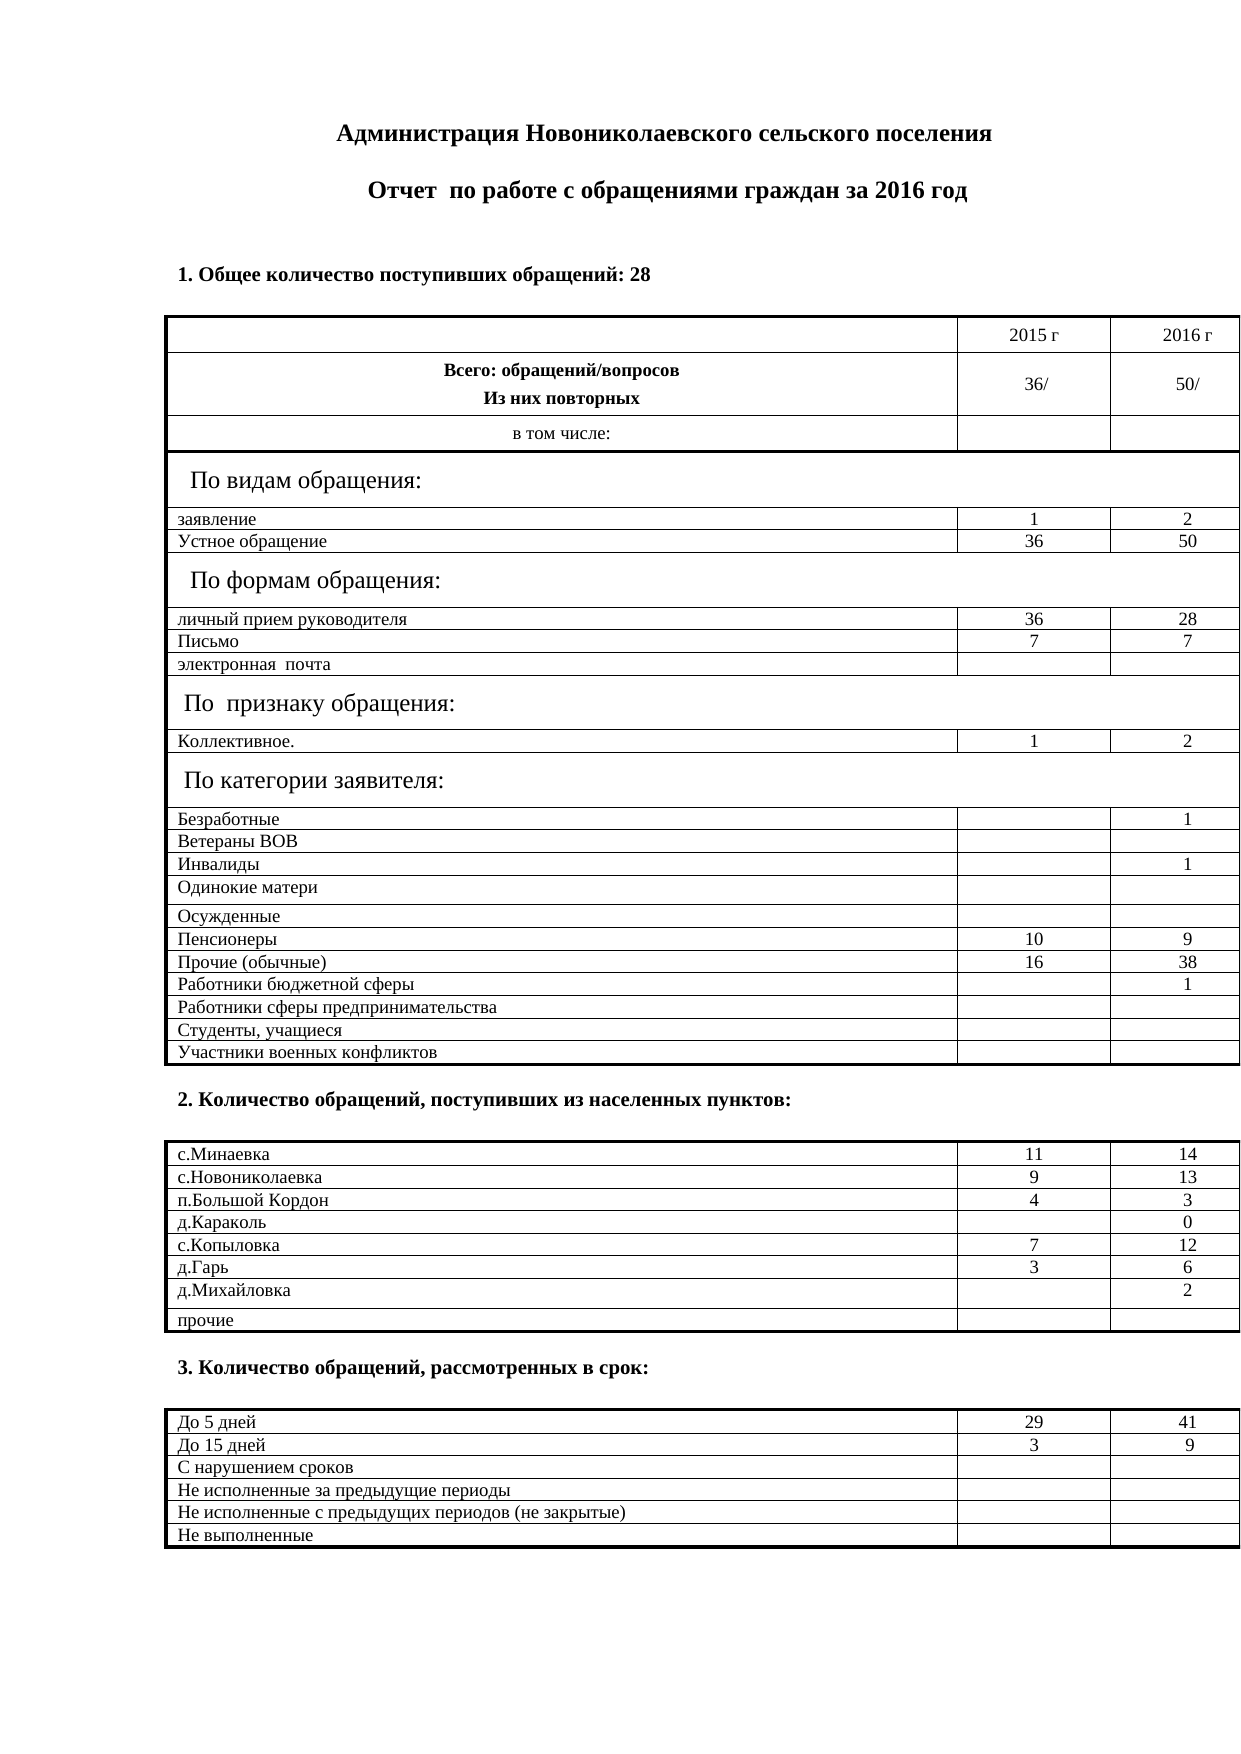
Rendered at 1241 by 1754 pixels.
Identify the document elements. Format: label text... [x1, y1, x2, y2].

table_cell Инвалиды [168, 853, 957, 874]
table_cell 0 [1111, 1211, 1239, 1233]
table_cell 2 [1111, 508, 1239, 529]
table_cell [958, 830, 1110, 852]
table_header 2016 г [1111, 318, 1239, 352]
table_cell [1111, 1309, 1239, 1330]
table_cell Коллективное. [168, 730, 957, 752]
table_cell [1111, 653, 1239, 674]
table_cell в том числе: [168, 416, 957, 450]
table_cell 1 [958, 730, 1110, 752]
table_cell Осужденные [168, 905, 957, 927]
table_cell По категории заявителя: [168, 753, 1239, 807]
table_cell 2 [1111, 730, 1239, 752]
table_cell Прочие (обычные) [168, 951, 957, 972]
table_cell [1111, 416, 1239, 450]
table_cell С нарушением сроков [168, 1456, 957, 1478]
table_cell Одинокие матери [168, 876, 957, 904]
table_cell 9 [958, 1166, 1110, 1187]
table_cell [958, 1456, 1110, 1478]
table_cell До 15 дней [168, 1434, 957, 1455]
table_cell [958, 1041, 1110, 1063]
table_cell [1111, 1019, 1239, 1040]
table_cell 10 [958, 928, 1110, 949]
text Отчет по работе с обращениями граждан за 2016 год [177, 176, 1152, 204]
table_header 11 [958, 1143, 1110, 1165]
table_header 14 [1111, 1143, 1239, 1165]
table_cell [958, 1524, 1110, 1545]
table_cell 6 [1111, 1256, 1239, 1278]
table_cell 28 [1111, 608, 1239, 629]
table_cell Всего: обращений/вопросов Из них повторных [168, 353, 957, 415]
table_cell [958, 1211, 1110, 1233]
text Администрация Новониколаевского сельского поселения [177, 118, 1152, 147]
table_cell 7 [1111, 630, 1239, 652]
table_header с.Минаевка [168, 1143, 957, 1165]
table_cell Работники бюджетной сферы [168, 973, 957, 995]
table_cell 50 [1111, 530, 1239, 552]
table_cell 3 [958, 1256, 1110, 1278]
table_header 2015 г [958, 318, 1110, 352]
table_cell [958, 1501, 1110, 1523]
table_cell [1111, 996, 1239, 1017]
table_cell 1 [958, 508, 1110, 529]
table_cell По формам обращения: [168, 553, 1239, 607]
table_cell 38 [1111, 951, 1239, 972]
table_cell [958, 416, 1110, 450]
table_cell [1111, 876, 1239, 904]
table_cell 1 [1111, 808, 1239, 829]
table_cell [958, 653, 1110, 674]
table_cell [958, 853, 1110, 874]
table_cell 9 [1111, 928, 1239, 949]
table_cell [958, 1279, 1110, 1308]
table_cell [958, 1019, 1110, 1040]
table_cell 1 [1111, 973, 1239, 995]
table_cell личный прием руководителя [168, 608, 957, 629]
table_cell [958, 973, 1110, 995]
table_cell Не выполненные [168, 1524, 957, 1545]
table_cell 16 [958, 951, 1110, 972]
table_cell д.Михайловка [168, 1279, 957, 1308]
table_cell 3 [958, 1434, 1110, 1455]
table_cell [1111, 1524, 1239, 1545]
table_cell Ветераны ВОВ [168, 830, 957, 852]
table_cell 50/ [1111, 353, 1239, 415]
table_cell Безработные [168, 808, 957, 829]
table_cell [1111, 830, 1239, 852]
text 1. Общее количество поступивших обращений: 28 [177, 262, 1152, 286]
table_cell 4 [958, 1189, 1110, 1210]
table_cell 13 [1111, 1166, 1239, 1187]
table_cell д.Гарь [168, 1256, 957, 1278]
table_cell электронная почта [168, 653, 957, 674]
table_cell 36/ [958, 353, 1110, 415]
table_cell [958, 876, 1110, 904]
table_cell [958, 808, 1110, 829]
table_cell [958, 996, 1110, 1017]
table_header 29 [958, 1411, 1110, 1432]
table_cell Устное обращение [168, 530, 957, 552]
table_cell п.Большой Кордон [168, 1189, 957, 1210]
table_cell [958, 1309, 1110, 1330]
table_cell 9 [1111, 1434, 1239, 1455]
table_cell 2 [1111, 1279, 1239, 1308]
table_cell 36 [958, 530, 1110, 552]
table_cell Пенсионеры [168, 928, 957, 949]
table_cell [1111, 1041, 1239, 1063]
table_cell [1111, 1456, 1239, 1478]
table_cell 7 [958, 630, 1110, 652]
table_cell Участники военных конфликтов [168, 1041, 957, 1063]
table_cell д.Караколь [168, 1211, 957, 1233]
table_cell [1111, 905, 1239, 927]
table_cell Не исполненные за предыдущие периоды [168, 1479, 957, 1500]
table_cell [958, 1479, 1110, 1500]
table_cell прочие [168, 1309, 957, 1330]
table_cell 3 [1111, 1189, 1239, 1210]
table_header 41 [1111, 1411, 1239, 1432]
table_cell 36 [958, 608, 1110, 629]
table_cell По признаку обращения: [168, 676, 1239, 729]
table_cell Не исполненные с предыдущих периодов (не закрытые) [168, 1501, 957, 1523]
text 2. Количество обращений, поступивших из населенных пунктов: [177, 1087, 1152, 1111]
table_header [168, 318, 957, 352]
table_header До 5 дней [168, 1411, 957, 1432]
table_cell Письмо [168, 630, 957, 652]
table_cell По видам обращения: [168, 453, 1239, 507]
table_cell [1111, 1501, 1239, 1523]
table_cell 1 [1111, 853, 1239, 874]
table_cell Работники сферы предпринимательства [168, 996, 957, 1017]
table_cell с.Новониколаевка [168, 1166, 957, 1187]
table_cell заявление [168, 508, 957, 529]
table_cell 7 [958, 1234, 1110, 1255]
table_cell 12 [1111, 1234, 1239, 1255]
text 3. Количество обращений, рассмотренных в срок: [177, 1355, 1152, 1379]
table_cell [958, 905, 1110, 927]
table_cell [1111, 1479, 1239, 1500]
table_cell с.Копыловка [168, 1234, 957, 1255]
table_cell Студенты, учащиеся [168, 1019, 957, 1040]
